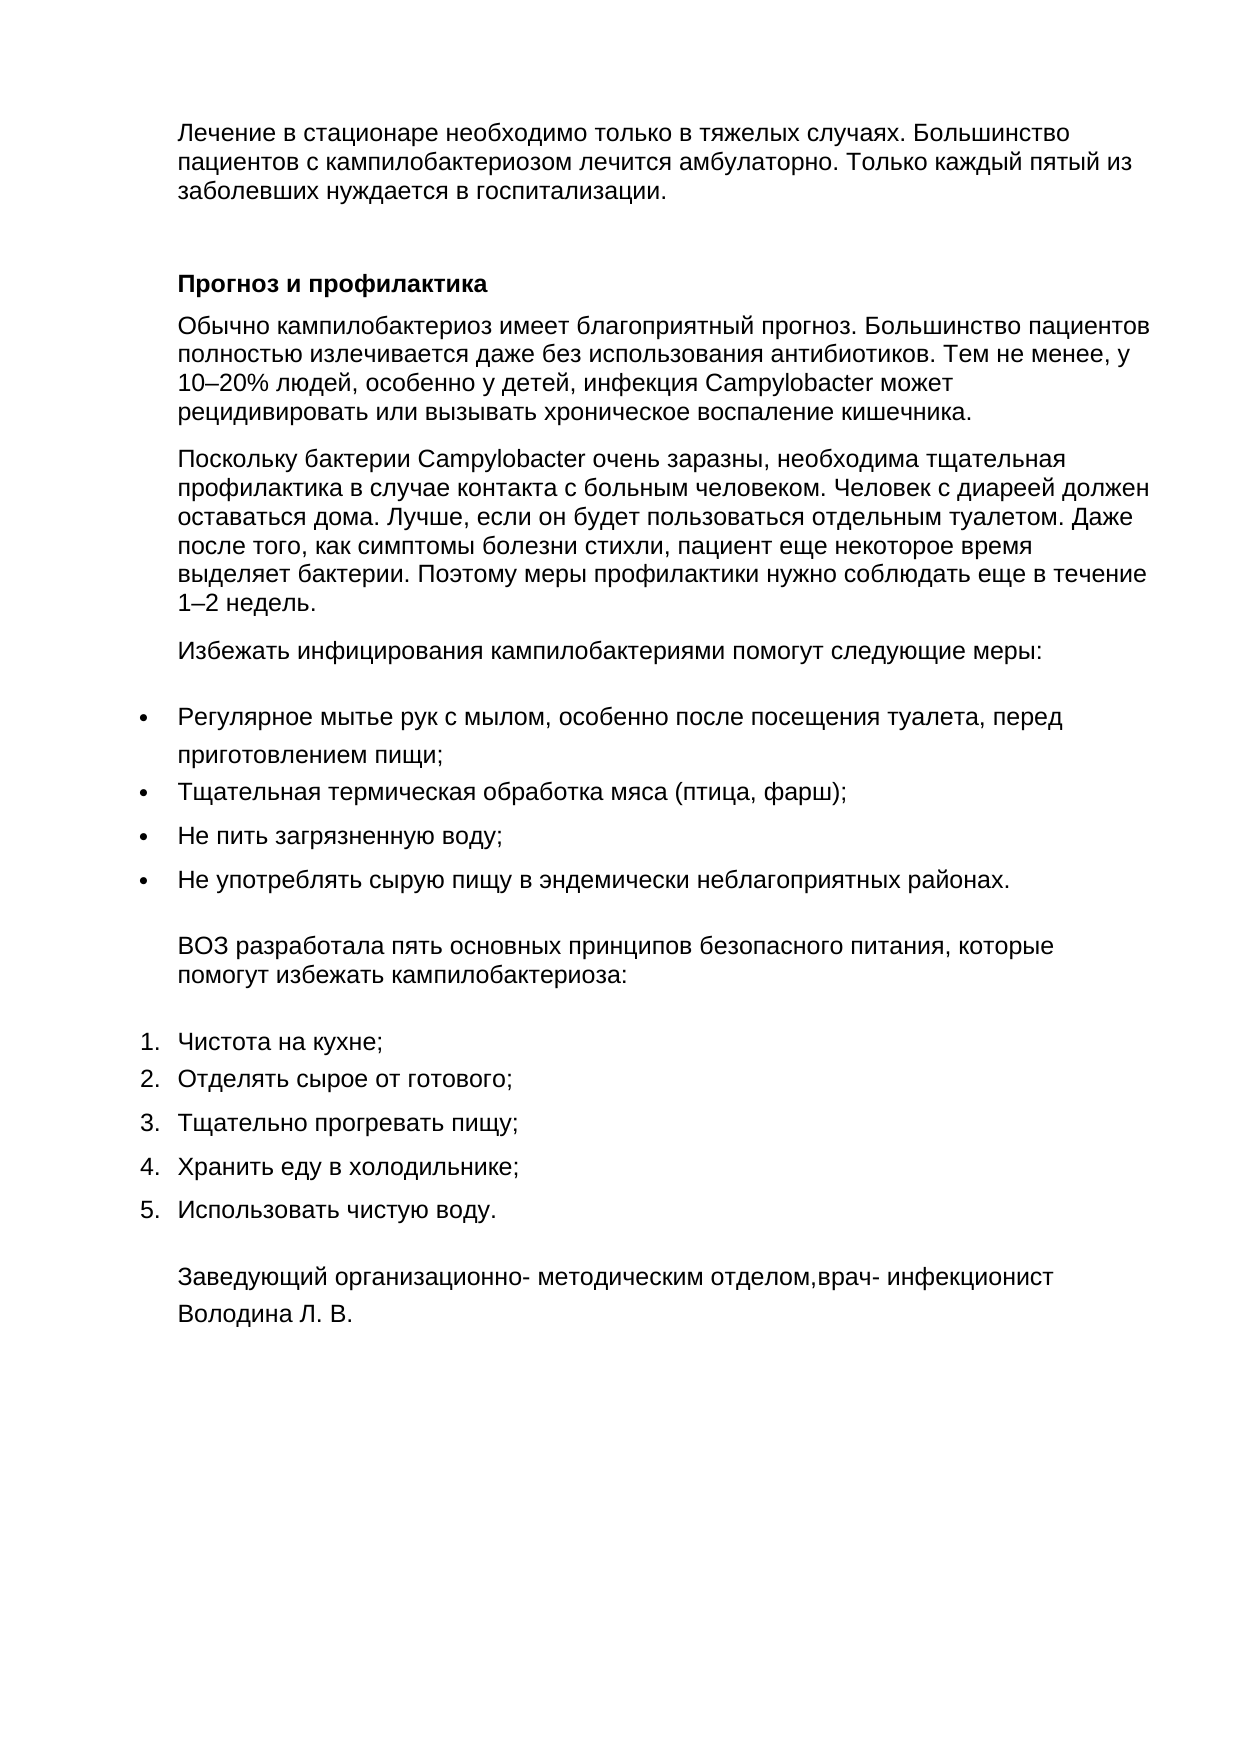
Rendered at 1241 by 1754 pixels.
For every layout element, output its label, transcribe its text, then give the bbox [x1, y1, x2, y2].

text Заведующий организационно- методическим отделом,врач- инфекционист Володина Л. В. [177, 1253, 1152, 1328]
text Обычно кампилобактериоз имеет благоприятный прогноз. Большинство пациентов полностью излечивается даже без использования антибиотиков. Тем не менее, у 10–20% людей, особенно у детей, инфекция Campylobacter может рецидивировать или вызывать хроническое воспаление кишечника. [177, 311, 1152, 426]
list Тщательно прогревать пищу; [140, 1099, 1152, 1136]
list Хранить еду в холодильнике; [140, 1143, 1152, 1180]
text Избежать инфицирования кампилобактериями помогут следующие меры: [177, 636, 1152, 664]
text Лечение в стационаре необходимо только в тяжелых случаях. Большинство пациентов с кампилобактериозом лечится амбулаторно. Только каждый пятый из заболевших нуждается в госпитализации. [177, 118, 1152, 204]
text ВОЗ разработала пять основных принципов безопасного питания, которые помогут избежать кампилобактериоза: [177, 931, 1152, 988]
list Регулярное мытье рук с мылом, особенно после посещения туалета, перед приготовлением пищи; [140, 693, 1152, 768]
list Не пить загрязненную воду; [140, 812, 1152, 850]
text Прогноз и профилактика [177, 254, 1152, 298]
list Чистота на кухне; [140, 1018, 1152, 1055]
list Не употреблять сырую пищу в эндемически неблагоприятных районах. [140, 856, 1152, 893]
list Тщательная термическая обработка мяса (птица, фарш); [140, 768, 1152, 806]
list Отделять сырое от готового; [140, 1055, 1152, 1093]
list Использовать чистую воду. [140, 1186, 1152, 1224]
text Поскольку бактерии Campylobacter очень заразны, необходима тщательная профилактика в случае контакта с больным человеком. Человек с диареей должен оставаться дома. Лучше, если он будет пользоваться отдельным туалетом. Даже после того, как симптомы болезни стихли, пациент еще некоторое время выделяет бактерии. Поэтому меры профилактики нужно соблюдать еще в течение 1–2 недель. [177, 444, 1152, 617]
